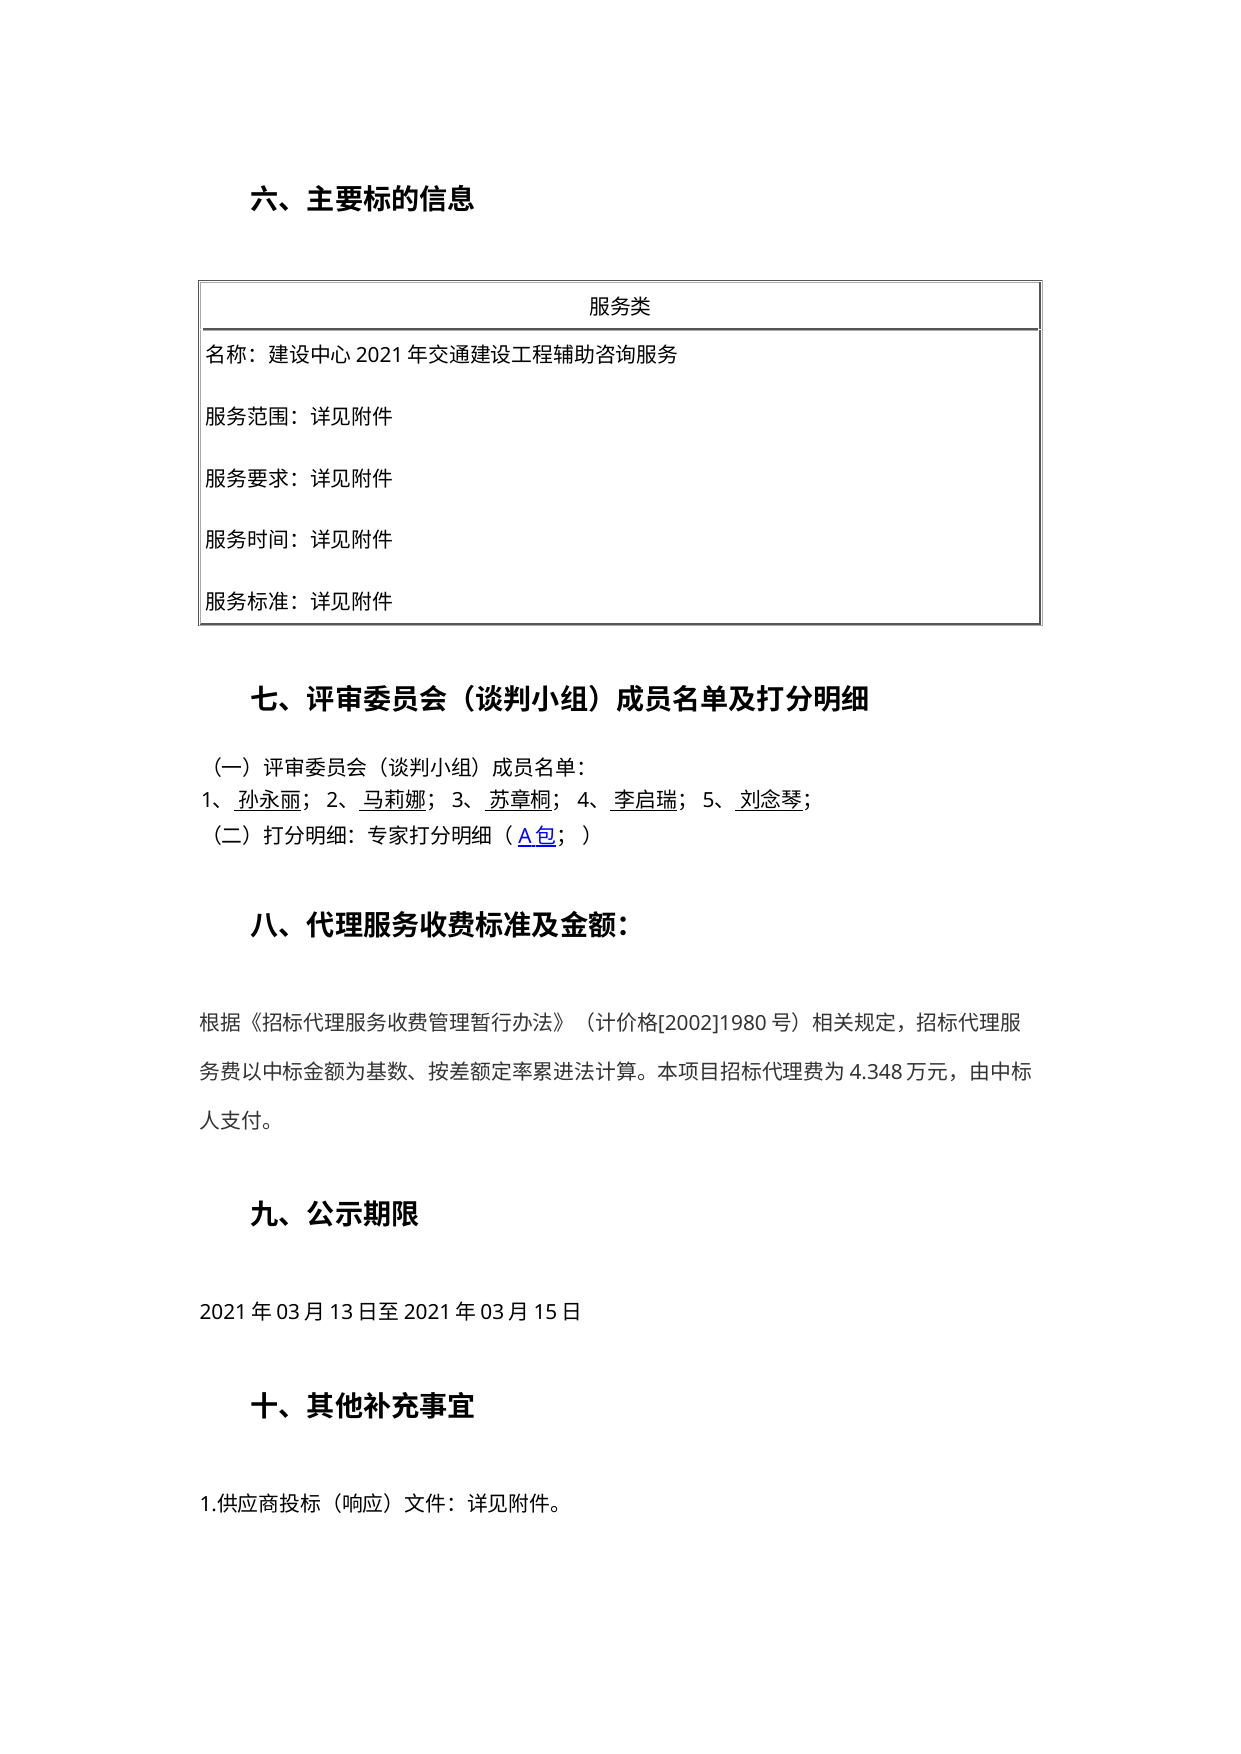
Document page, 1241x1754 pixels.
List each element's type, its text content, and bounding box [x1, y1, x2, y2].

table_cell 七、评审委员会（谈判小组）成员名单及打分明细 [196, 662, 1044, 745]
table_cell [196, 745, 1044, 888]
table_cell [196, 888, 1044, 1563]
table_cell 六、主要标的信息 [196, 162, 1044, 662]
